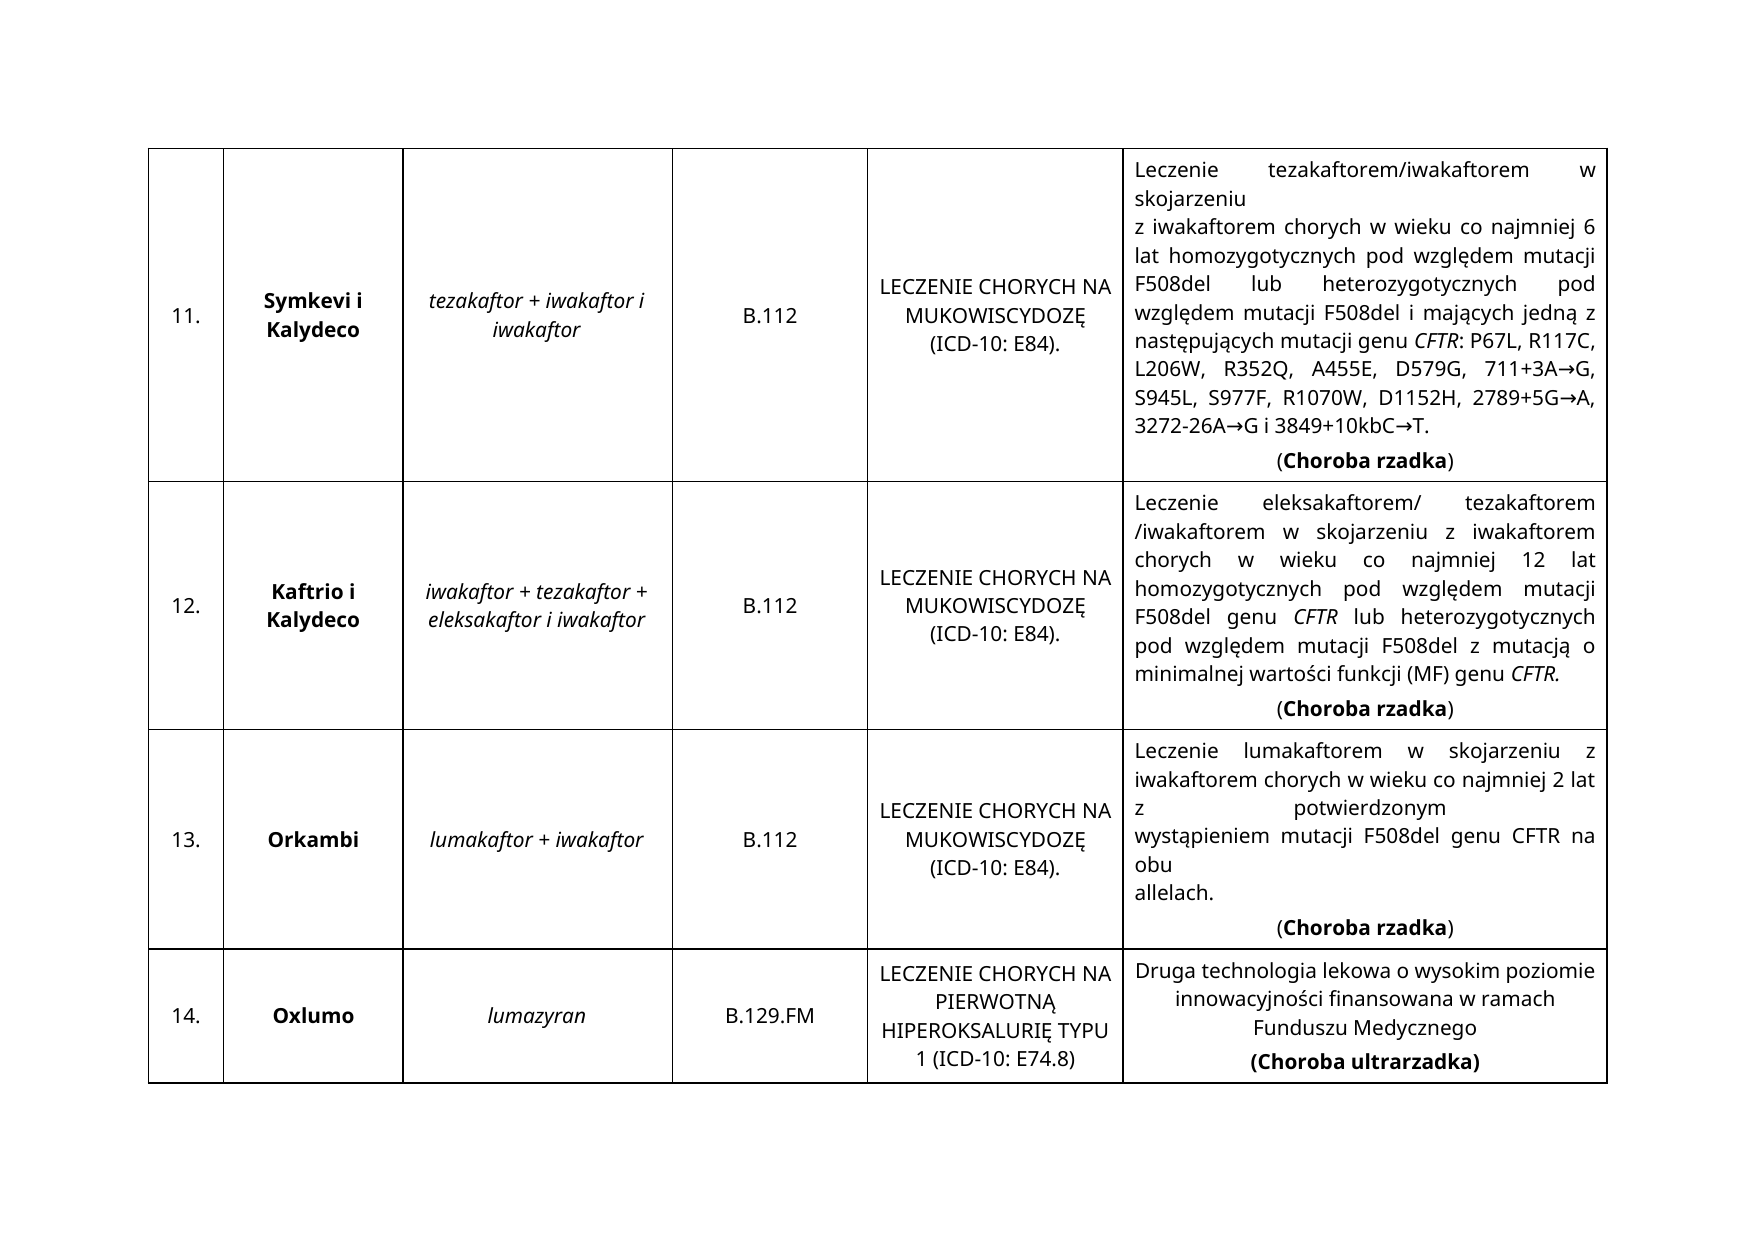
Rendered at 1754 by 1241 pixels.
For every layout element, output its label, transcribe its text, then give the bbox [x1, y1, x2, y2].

table_cell lumakaftor + iwakaftor [404, 730, 672, 948]
table_cell B.129.FM [673, 950, 867, 1082]
table_cell B.112 [673, 149, 867, 481]
table_cell B.112 [673, 482, 867, 728]
table_cell Leczenie eleksakaftorem/ tezakaftorem /iwakaftorem w skojarzeniu z iwakaftorem chorych w wieku co najmniej 12 lat homozygotycznych pod względem mutacji F508del genu CFTR lub heterozygotycznych pod względem mutacji F508del z mutacją o minimalnej wartości funkcji (MF) genu CFTR. (Choroba rzadka) [1124, 482, 1606, 728]
table_cell Symkevi i Kalydeco [224, 149, 402, 481]
table_cell 12. [149, 482, 223, 728]
table_cell 13. [149, 730, 223, 948]
table_cell 14. [149, 950, 223, 1082]
table_cell Leczenie tezakaftorem/iwakaftorem w skojarzeniu z iwakaftorem chorych w wieku co najmniej 6 lat homozygotycznych pod względem mutacji F508del lub heterozygotycznych pod względem mutacji F508del i mających jedną z następujących mutacji genu CFTR: P67L, R117C, L206W, R352Q, A455E, D579G, 711+3A→G, S945L, S977F, R1070W, D1152H, 2789+5G→A, 3272-26A→G i 3849+10kbC→T. (Choroba rzadka) [1124, 149, 1606, 481]
table_cell B.112 [673, 730, 867, 948]
table_cell Orkambi [224, 730, 402, 948]
table_cell Oxlumo [224, 950, 402, 1082]
table_cell Leczenie lumakaftorem w skojarzeniu z iwakaftorem chorych w wieku co najmniej 2 lat z potwierdzonym wystąpieniem mutacji F508del genu CFTR na obu allelach. (Choroba rzadka) [1124, 730, 1606, 948]
table_cell Druga technologia lekowa o wysokim poziomie innowacyjności finansowana w ramach Funduszu Medycznego (Choroba ultrarzadka) [1124, 950, 1606, 1082]
table_cell tezakaftor + iwakaftor i iwakaftor [404, 149, 672, 481]
table_cell LECZENIE CHORYCH NA PIERWOTNĄ HIPEROKSALURIĘ TYPU 1 (ICD-10: E74.8) [868, 950, 1122, 1082]
table_cell 11. [149, 149, 223, 481]
table_cell iwakaftor + tezakaftor + eleksakaftor i iwakaftor [404, 482, 672, 728]
table_cell LECZENIE CHORYCH NA MUKOWISCYDOZĘ (ICD-10: E84). [868, 730, 1122, 948]
table_cell Kaftrio i Kalydeco [224, 482, 402, 728]
table_cell LECZENIE CHORYCH NA MUKOWISCYDOZĘ (ICD-10: E84). [868, 149, 1122, 481]
table_cell LECZENIE CHORYCH NA MUKOWISCYDOZĘ (ICD-10: E84). [868, 482, 1122, 728]
table_cell lumazyran [404, 950, 672, 1082]
